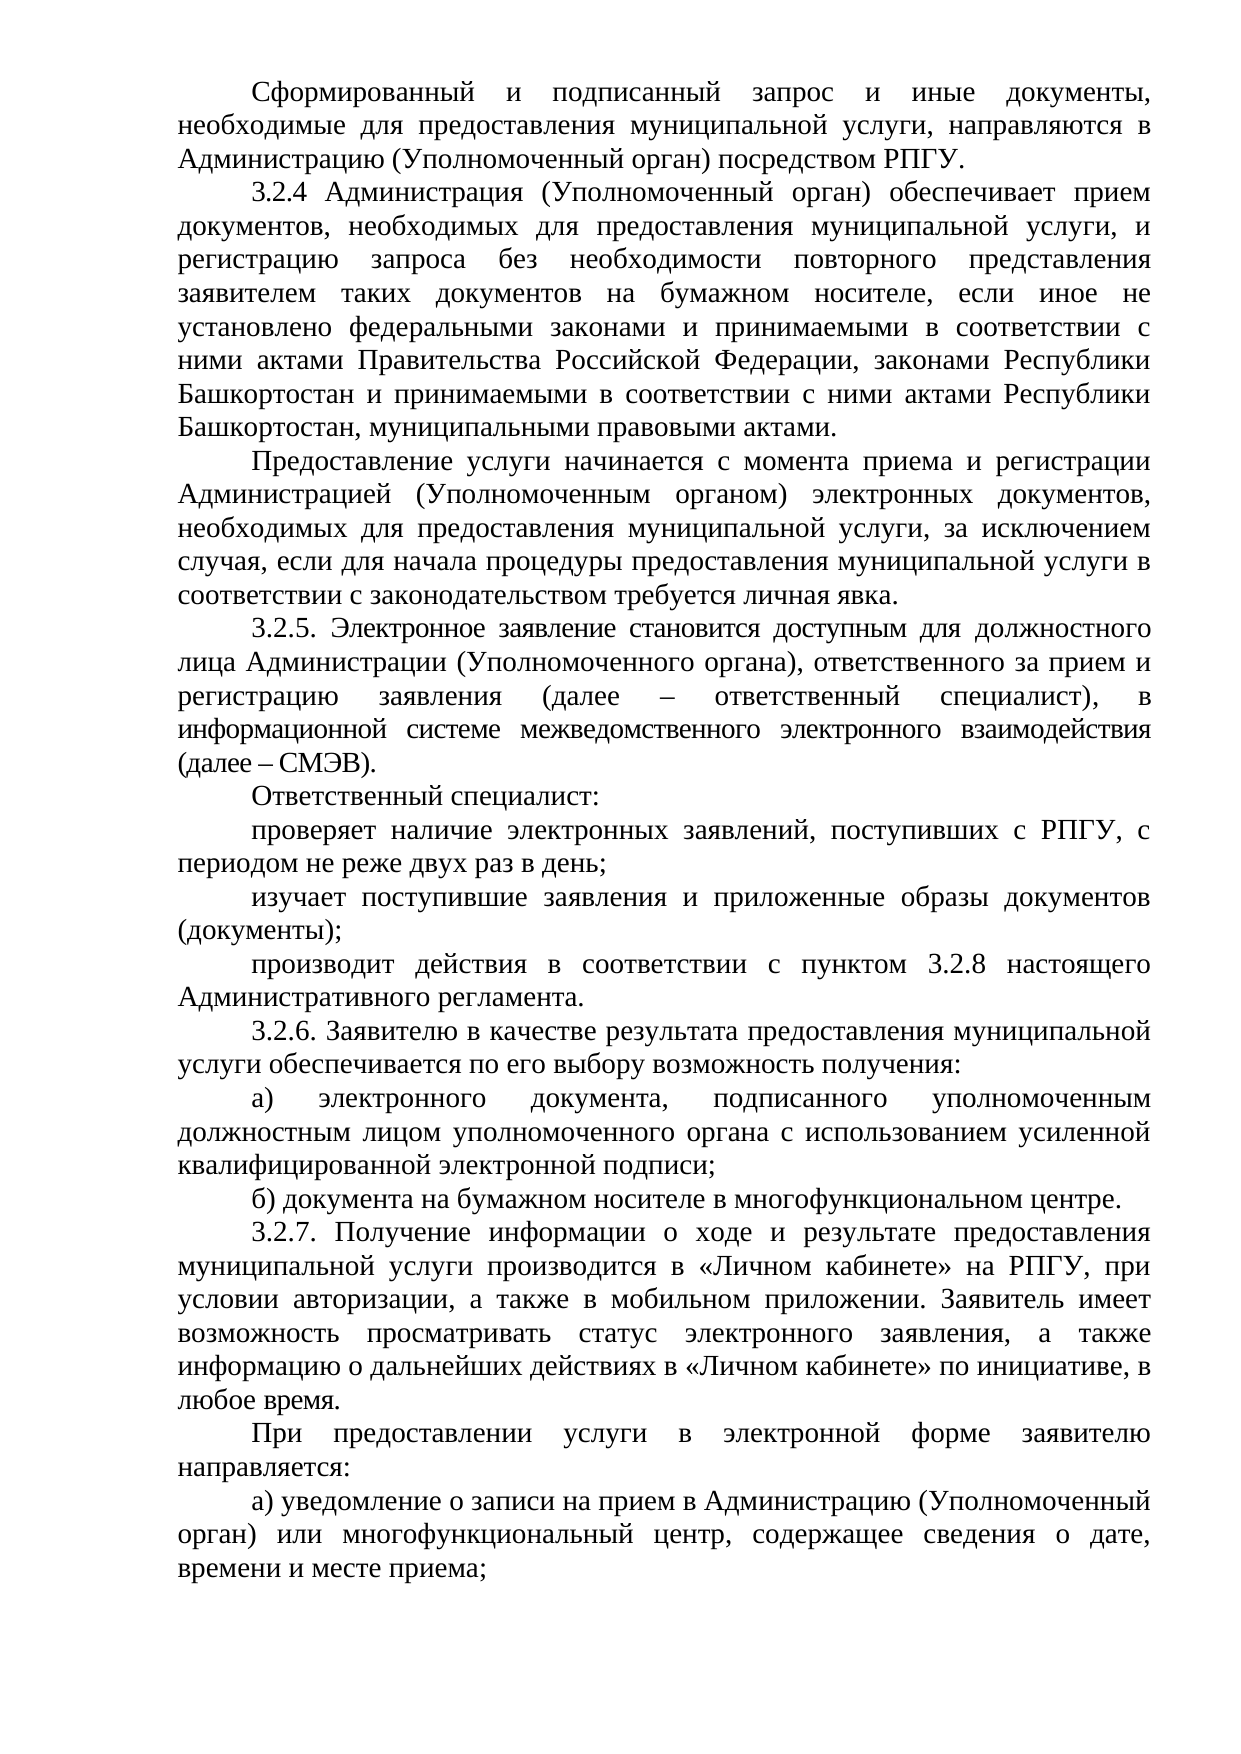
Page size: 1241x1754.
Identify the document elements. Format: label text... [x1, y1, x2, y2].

text Ответственный специалист: [177, 778, 1152, 812]
text проверяет наличие электронных заявлений, поступивших с РПГУ, с периодом не реже двух раз в день; [177, 812, 1152, 879]
text Предоставление услуги начинается с момента приема и регистрации Администрацией (Уполномоченным органом) электронных документов, необходимых для предоставления муниципальной услуги, за исключением случая, если для начала процедуры предоставления муниципальной услуги в соответствии с законодательством требуется личная явка. [177, 443, 1152, 611]
text 3.2.4 Администрация (Уполномоченный орган) обеспечивает прием документов, необходимых для предоставления муниципальной услуги, и регистрацию запроса без необходимости повторного представления заявителем таких документов на бумажном носителе, если иное не установлено федеральными законами и принимаемыми в соответствии с ними актами Правительства Российской Федерации, законами Республики Башкортостан и принимаемыми в соответствии с ними актами Республики Башкортостан, муниципальными правовыми актами. [177, 174, 1152, 443]
text б) документа на бумажном носителе в многофункциональном центре. [177, 1181, 1152, 1214]
text Сформированный и подписанный запрос и иные документы, необходимые для предоставления муниципальной услуги, направляются в Администрацию (Уполномоченный орган) посредством РПГУ. [177, 74, 1152, 174]
text а) электронного документа, подписанного уполномоченным должностным лицом уполномоченного органа с использованием усиленной квалифицированной электронной подписи; [177, 1080, 1152, 1181]
text 3.2.7. Получение информации о ходе и результате предоставления муниципальной услуги производится в «Личном кабинете» на РПГУ, при условии авторизации, а также в мобильном приложении. Заявитель имеет возможность просматривать статус электронного заявления, а также информацию о дальнейших действиях в «Личном кабинете» по инициативе, в любое время. [177, 1214, 1152, 1416]
text 3.2.5. Электронное заявление становится доступным для должностного лица Администрации (Уполномоченного органа), ответственного за прием и регистрацию заявления (далее – ответственный специалист), в информационной системе межведомственного электронного взаимодействия (далее – СМЭВ). [177, 611, 1152, 778]
text производит действия в соответствии с пунктом 3.2.8 настоящего Административного регламента. [177, 946, 1152, 1013]
text При предоставлении услуги в электронной форме заявителю направляется: [177, 1416, 1152, 1483]
text а) уведомление о записи на прием в Администрацию (Уполномоченный орган) или многофункциональный центр, содержащее сведения о дате, времени и месте приема; [177, 1483, 1152, 1583]
text изучает поступившие заявления и приложенные образы документов (документы); [177, 879, 1152, 946]
text 3.2.6. Заявителю в качестве результата предоставления муниципальной услуги обеспечивается по его выбору возможность получения: [177, 1013, 1152, 1080]
